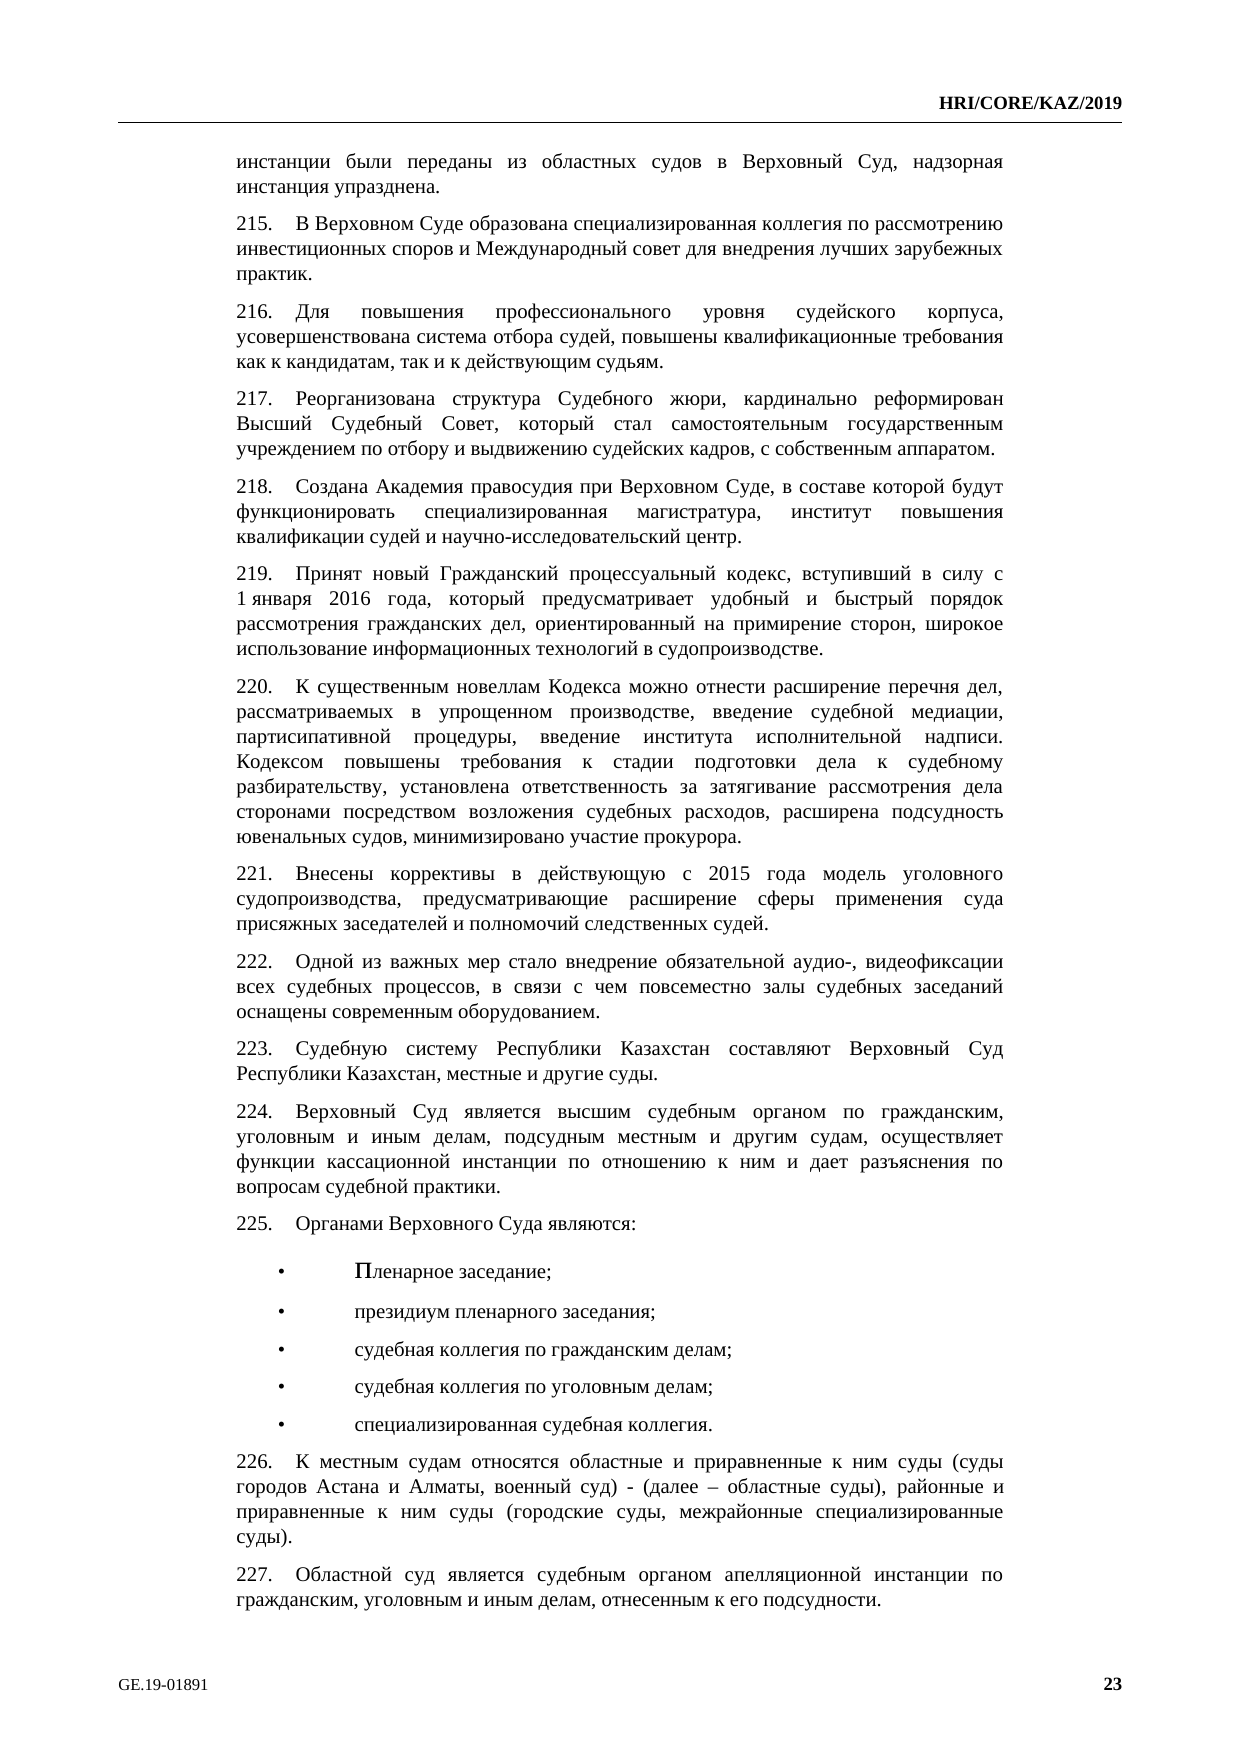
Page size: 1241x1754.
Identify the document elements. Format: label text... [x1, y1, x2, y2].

text 224. Верховный Суд является высшим судебным органом по гражданским, уголовным и иным делам, подсудным местным и другим судам, осуществляет функции кассационной инстанции по отношению к ним и дает разъяснения по вопросам судебной практики. [236, 1098, 1004, 1198]
text 219. Принят новый Гражданский процессуальный кодекс, вступивший в силу с 1 января 2016 года, который предусматривает удобный и быстрый порядок рассмотрения гражданских дел, ориентированный на примирение сторон, широкое использование информационных технологий в судопроизводстве. [236, 560, 1004, 660]
text 226. К местным судам относятся областные и приравненные к ним суды (суды городов Астана и Алматы, военный суд) - (далее – областные суды), районные и приравненные к ним суды (городские суды, межрайонные специализированные суды). [236, 1448, 1004, 1548]
text 227. Областной суд является судебным органом апелляционной инстанции по гражданским, уголовным и иным делам, отнесенным к его подсудности. [236, 1561, 1004, 1611]
text 222. Одной из важных мер стало внедрение обязательной аудио-, видеофиксации всех судебных процессов, в связи с чем повсеместно залы судебных заседаний оснащены современным оборудованием. [236, 948, 1004, 1023]
text 225. Органами Верховного Суда являются: [236, 1210, 1004, 1235]
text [236, 148, 1004, 198]
text 215. В Верховном Суде образована специализированная коллегия по рассмотрению инвестиционных споров и Международный совет для внедрения лучших зарубежных практик. [236, 210, 1004, 285]
text 216. Для повышения профессионального уровня судейского корпуса, усовершенствована система отбора судей, повышены квалификационные требования как к кандидатам, так и к действующим судьям. [236, 298, 1004, 373]
text 217. Реорганизована структура Судебного жюри, кардинально реформирован Высший Судебный Совет, который стал самостоятельным государственным учреждением по отбору и выдвижению судейских кадров, с собственным аппаратом. [236, 385, 1004, 460]
text пленарное заседание; [278, 1248, 1122, 1286]
text 223. Судебную систему Республики Казахстан составляют Верховный Суд Республики Казахстан, местные и другие суды. [236, 1035, 1004, 1085]
text специализированная судебная коллегия. [278, 1411, 1122, 1436]
text судебная коллегия по уголовным делам; [278, 1373, 1122, 1398]
text 218. Создана Академия правосудия при Верховном Суде, в составе которой будут функционировать специализированная магистратура, институт повышения квалификации судей и научно-исследовательский центр. [236, 473, 1004, 548]
text 220. К существенным новеллам Кодекса можно отнести расширение перечня дел, рассматриваемых в упрощенном производстве, введение судебной медиации, партисипативной процедуры, введение института исполнительной надписи. Кодексом повышены требования к стадии подготовки дела к судебному разбирательству, установлена ответственность за затягивание рассмотрения дела сторонами посредством возложения судебных расходов, расширена подсудность ювенальных судов, минимизировано участие прокурора. [236, 673, 1004, 848]
text 221. Внесены коррективы в действующую с 2015 года модель уголовного судопроизводства, предусматривающие расширение сферы применения суда присяжных заседателей и полномочий следственных судей. [236, 860, 1004, 935]
text президиум пленарного заседания; [278, 1298, 1122, 1323]
text судебная коллегия по гражданским делам; [278, 1336, 1122, 1361]
